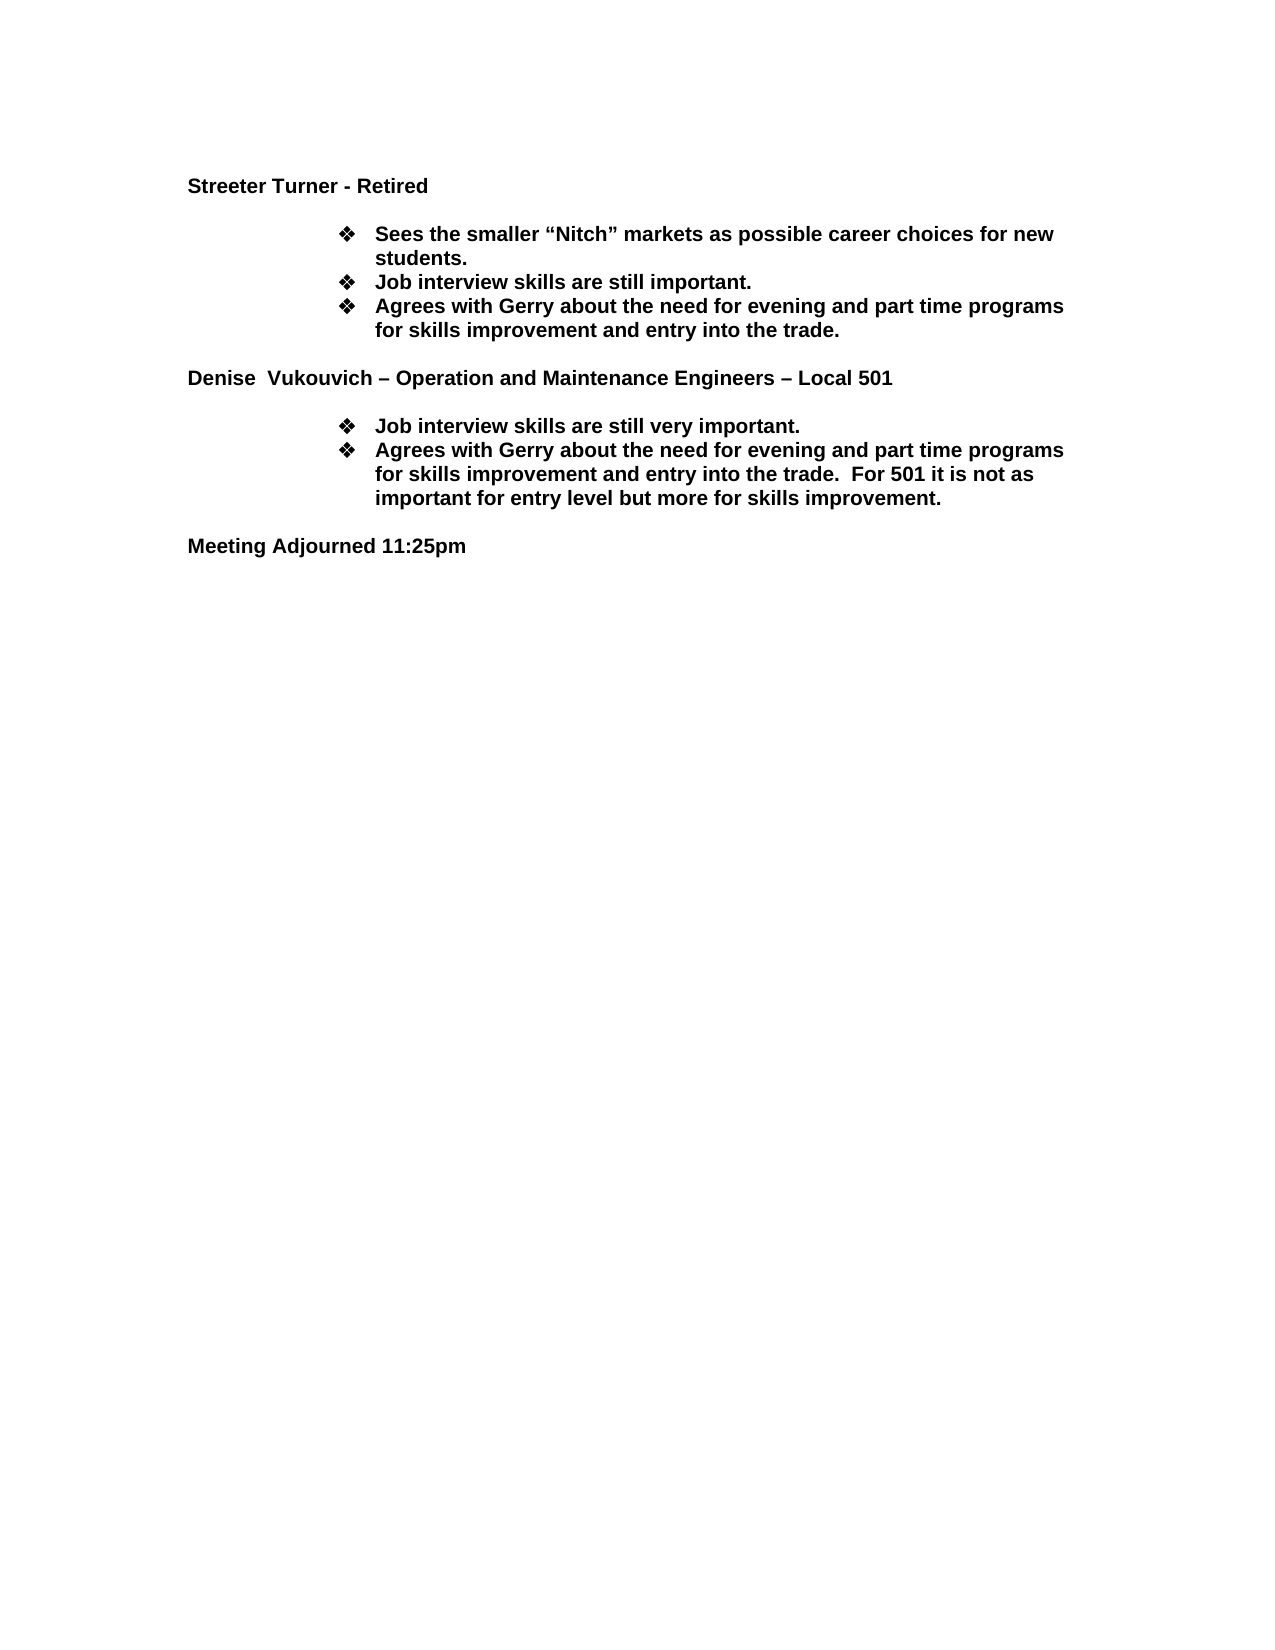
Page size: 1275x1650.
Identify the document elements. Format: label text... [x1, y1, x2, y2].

text Streeter Turner - Retired [187, 174, 1087, 198]
list Job interview skills are still very important. [337, 414, 1087, 438]
list Agrees with Gerry about the need for evening and part time programs for skills improvement and entry into the trade. For 501 it is not as important for entry level but more for skills improvement. [337, 438, 1087, 510]
text Meeting Adjourned 11:25pm [187, 534, 1087, 558]
list Agrees with Gerry about the need for evening and part time programs for skills improvement and entry into the trade. [337, 294, 1087, 342]
list Job interview skills are still important. [337, 270, 1087, 294]
text Denise Vukouvich – Operation and Maintenance Engineers – Local 501 [187, 366, 1087, 390]
list Sees the smaller “Nitch” markets as possible career choices for new students. [337, 222, 1087, 270]
